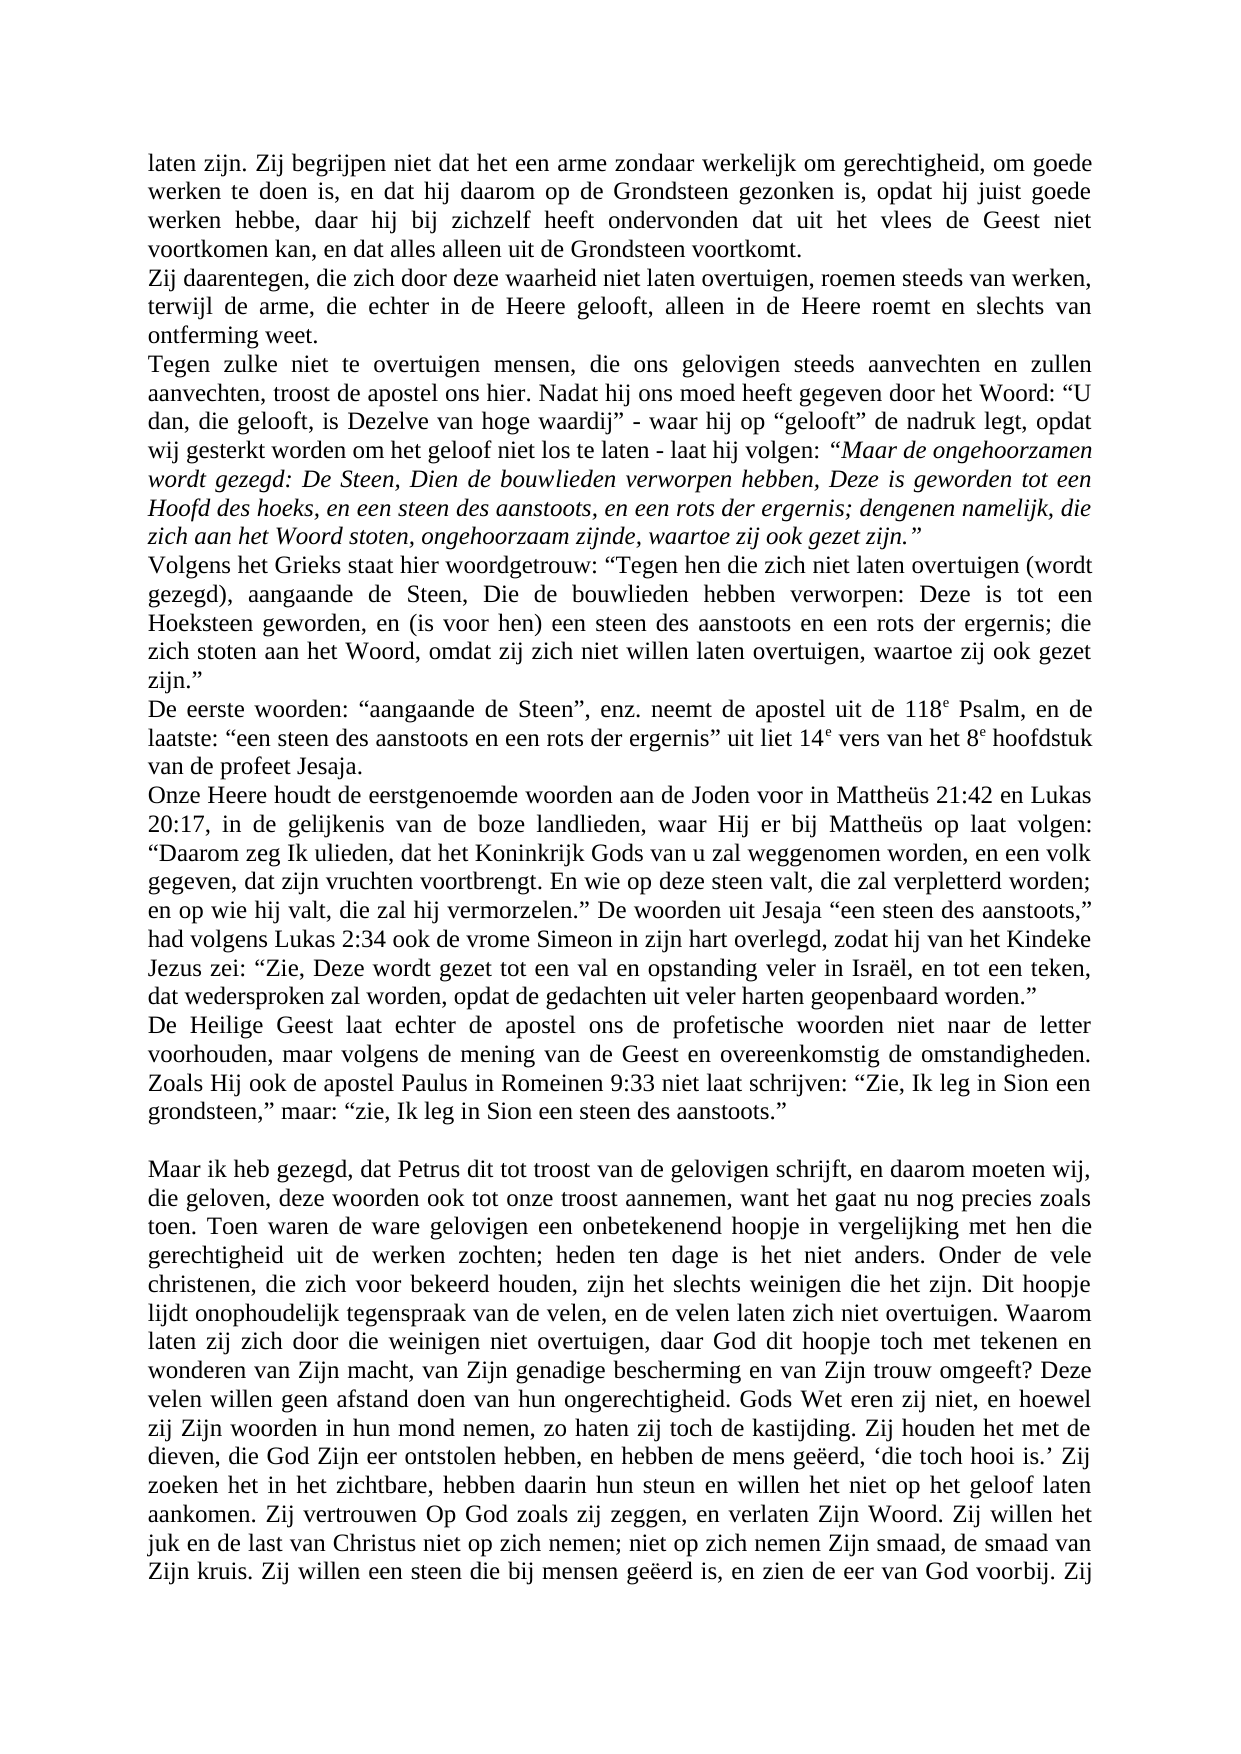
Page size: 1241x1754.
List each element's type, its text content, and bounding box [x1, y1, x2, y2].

text Onze Heere houdt de eerstgenoemde woorden aan de Joden voor in Mattheüs 21:42 en Lukas 20:17, in de gelijkenis van de boze landlieden, waar Hij er bij Mattheüs op laat volgen: “Daarom zeg Ik ulieden, dat het Koninkrijk Gods van u zal weggenomen worden, en een volk gegeven, dat zijn vruchten voortbrengt. En wie op deze steen valt, die zal verpletterd worden; en op wie hij valt, die zal hij vermorzelen.” De woorden uit Jesaja “een steen des aanstoots,” had volgens Lukas 2:34 ook de vrome Simeon in zijn hart overlegd, zodat hij van het Kindeke Jezus zei: “Zie, Deze wordt gezet tot een val en opstanding veler in Israël, en tot een teken, dat wedersproken zal worden, opdat de gedachten uit veler harten geopenbaard worden.” [148, 780, 1093, 1010]
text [148, 1154, 1093, 1585]
text De Heilige Geest laat echter de apostel ons de profetische woorden niet naar de letter voorhouden, maar volgens de mening van de Geest en overeenkomstig de omstandigheden. Zoals Hij ook de apostel Paulus in Romeinen 9:33 niet laat schrijven: “Zie, Ik leg in Sion een grondsteen,” maar: “zie, Ik leg in Sion een steen des aanstoots.” [148, 1010, 1093, 1125]
text Tegen zulke niet te overtuigen mensen, die ons gelovigen steeds aanvechten en zullen aanvechten, troost de apostel ons hier. Nadat hij ons moed heeft gegeven door het Woord: “U dan, die gelooft, is Dezelve van hoge waardij” - waar hij op “gelooft” de nadruk legt, opdat wij gesterkt worden om het geloof niet los te laten - laat hij volgen: “Maar de ongehoorzamen wordt gezegd: De Steen, Dien de bouwlieden verworpen hebben, Deze is geworden tot een Hoofd des hoeks, en een steen des aanstoots, en een rots der ergernis; dengenen namelijk, die zich aan het Woord stoten, ongehoorzaam zijnde, waartoe zij ook gezet zijn.” [148, 349, 1093, 550]
text Zij daarentegen, die zich door deze waarheid niet laten overtuigen, roemen steeds van werken, terwijl de arme, die echter in de Heere gelooft, alleen in de Heere roemt en slechts van ontferming weet. [148, 263, 1093, 349]
text De eerste woorden: “aangaande de Steen”, enz. neemt de apostel uit de 118e Psalm, en de laatste: “een steen des aanstoots en een rots der ergernis” uit liet 14e vers van het 8e hoofdstuk van de profeet Jesaja. [148, 694, 1093, 780]
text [148, 148, 1093, 263]
text Volgens het Grieks staat hier woordgetrouw: “Tegen hen die zich niet laten overtuigen (wordt gezegd), aangaande de Steen, Die de bouwlieden hebben verworpen: Deze is tot een Hoeksteen geworden, en (is voor hen) een steen des aanstoots en een rots der ergernis; die zich stoten aan het Woord, omdat zij zich niet willen laten overtuigen, waartoe zij ook gezet zijn.” [148, 550, 1093, 694]
